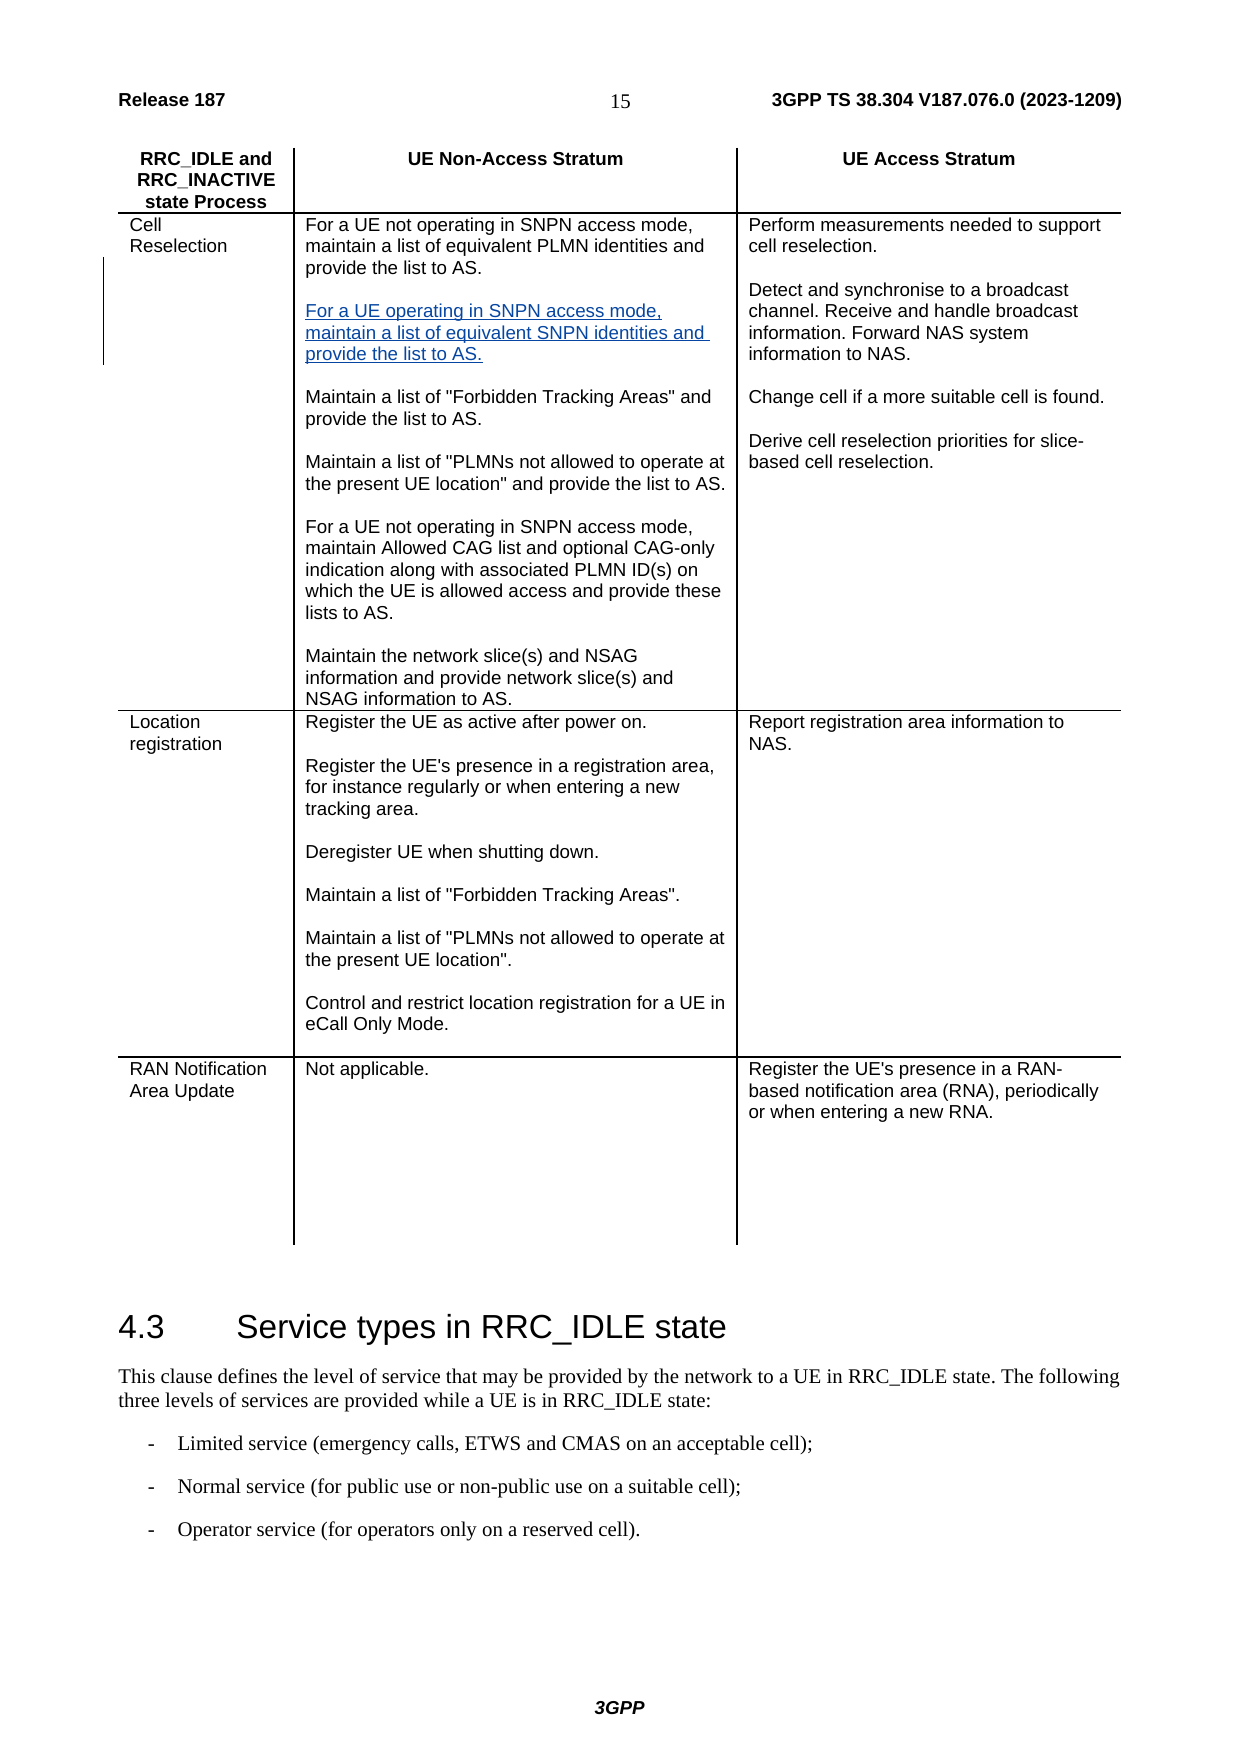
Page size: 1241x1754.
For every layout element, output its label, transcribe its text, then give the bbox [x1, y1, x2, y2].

table_cell Location registration [118, 711, 293, 1056]
table_cell RAN Notification Area Update [118, 1058, 293, 1245]
text - Operator service (for operators only on a reserved cell). [148, 1517, 1122, 1541]
table_cell Register the UE as active after power on. Register the UE's presence in a registration area, for instance regularly or when entering a new tracking area. Deregister UE when shutting down. Maintain a list of "Forbidden Tracking Areas". Maintain a list of "PLMNs not allowed to operate at the present UE location". Control and restrict location registration for a UE in eCall Only Mode. [295, 711, 736, 1056]
table_header RRC_IDLE and RRC_INACTIVE state Process [118, 148, 293, 212]
text - Normal service (for public use or non-public use on a suitable cell); [148, 1474, 1122, 1498]
table_header UE Access Stratum [738, 148, 1121, 212]
text - Limited service (emergency calls, ETWS and CMAS on an acceptable cell); [148, 1431, 1122, 1455]
table_cell For a UE not operating in SNPN access mode, maintain a list of equivalent PLMN identities and provide the list to AS. Maintain a list of "Forbidden Tracking Areas" and provide the list to AS. Maintain a list of "PLMNs not allowed to operate at the present UE location" and provide the list to AS. For a UE not operating in SNPN access mode, maintain Allowed CAG list and optional CAG-only indication along with associated PLMN ID(s) on which the UE is allowed access and provide these lists to AS. Maintain the network slice(s) and NSAG information and provide network slice(s) and NSAG information to AS. [295, 214, 736, 710]
subtitle 4.3 Service types in RRC_IDLE state [118, 1307, 1122, 1345]
text This clause defines the level of service that may be provided by the network to a UE in RRC_IDLE state. The following three levels of services are provided while a UE is in RRC_IDLE state: [118, 1364, 1122, 1412]
table_cell Report registration area information to NAS. [738, 711, 1121, 1056]
table_cell Not applicable. [295, 1058, 736, 1245]
table_cell Perform measurements needed to support cell reselection. Detect and synchronise to a broadcast channel. Receive and handle broadcast information. Forward NAS system information to NAS. Change cell if a more suitable cell is found. Derive cell reselection priorities for slice-based cell reselection. [738, 214, 1121, 710]
table_header UE Non-Access Stratum [295, 148, 736, 212]
table_cell Register the UE's presence in a RAN-based notification area (RNA), periodically or when entering a new RNA. [738, 1058, 1121, 1245]
table_cell Cell Reselection [118, 214, 293, 710]
